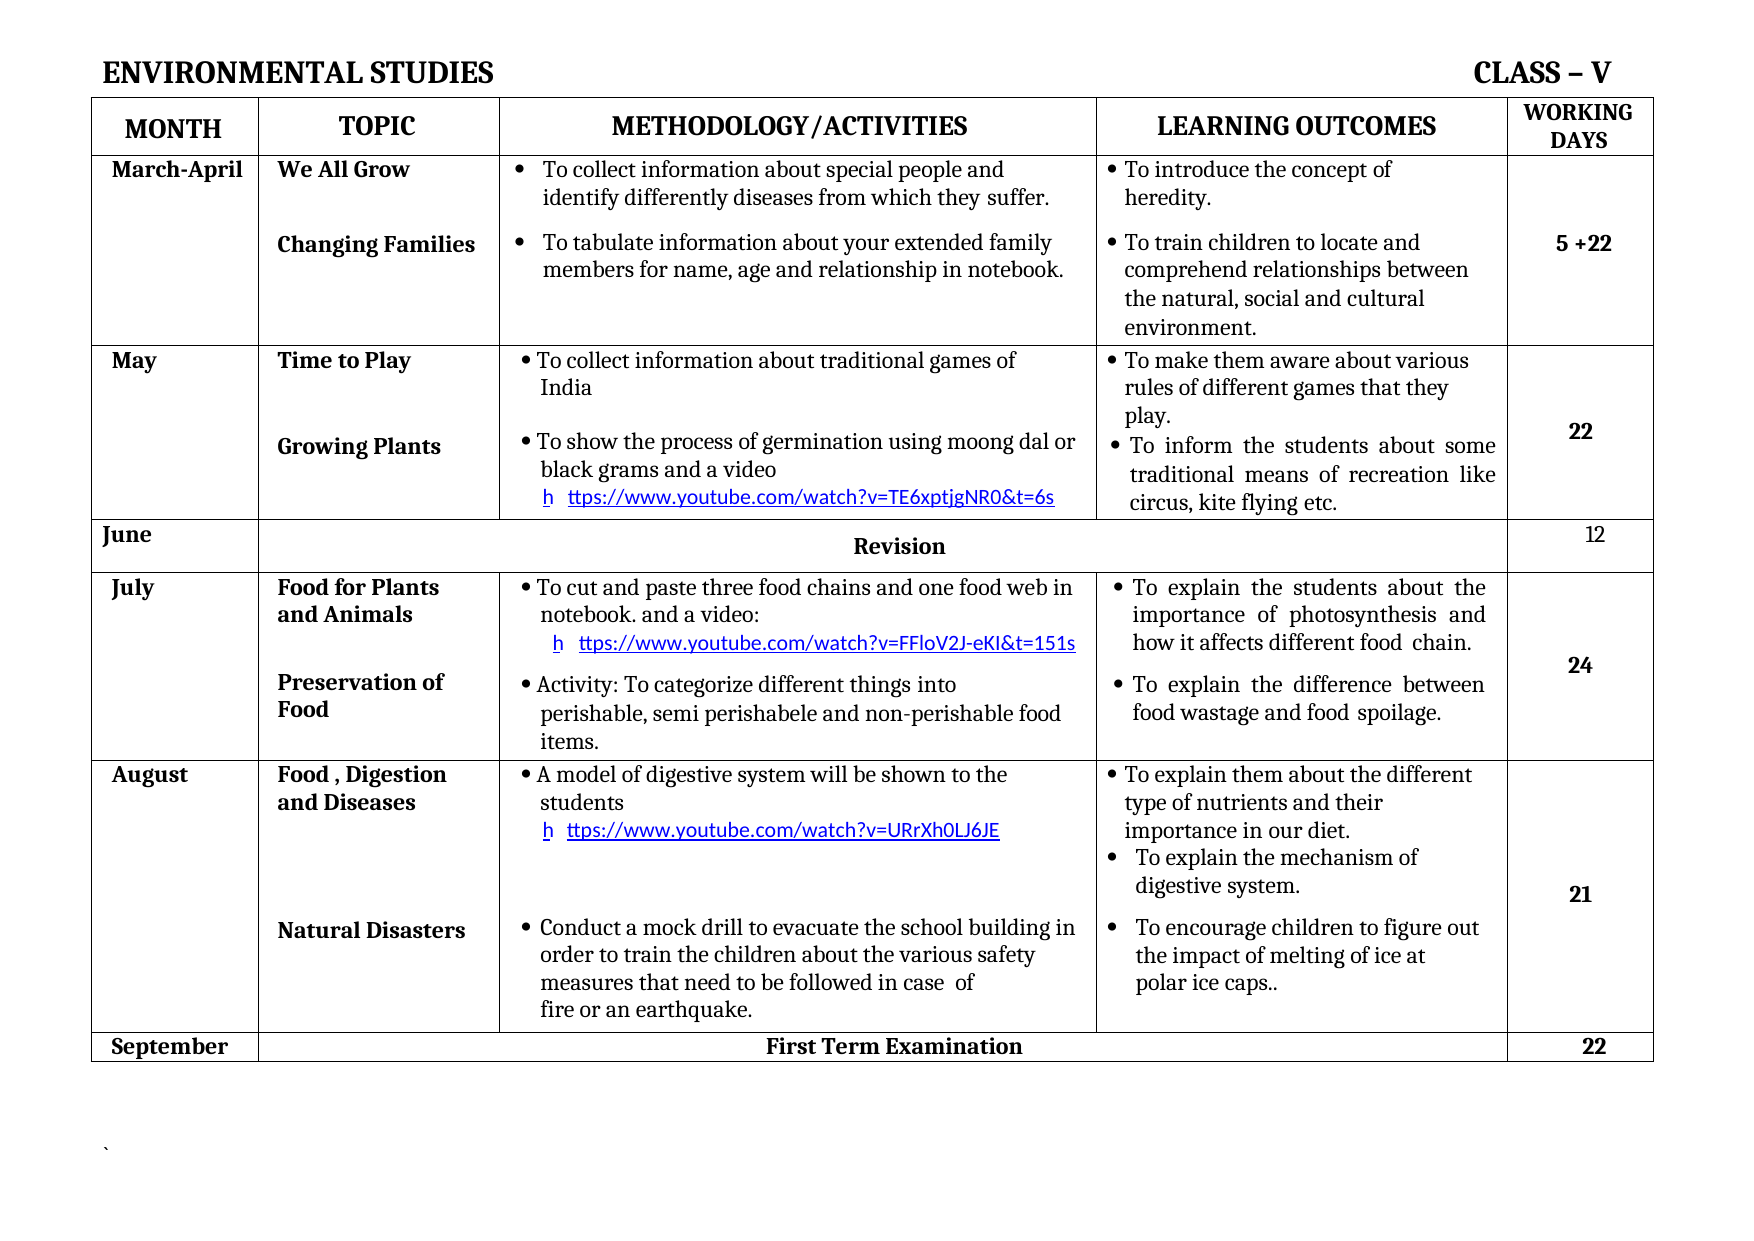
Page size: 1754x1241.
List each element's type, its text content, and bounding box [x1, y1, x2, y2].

table_cell August [92, 761, 258, 1032]
text ENVIRONMENTAL STUDIES CLASS – V [102, 54, 1735, 91]
table_cell To make them aware about various rules of different games that they play. To inform the students about some traditional means of recreation like circus, kite flying etc. [1097, 346, 1507, 519]
table_cell To cut and paste three food chains and one food web in notebook. and a video: h ttps://www.youtube.com/watch?v=FFloV2J-eKI&t=151s Activity: To categorize different things into perishable, semi perishabele and non-perishable food items. [500, 573, 1096, 759]
table_cell Food for Plants and Animals Preservation of Food [259, 573, 499, 759]
table_cell June [92, 520, 258, 572]
table_cell 12 [1508, 520, 1653, 572]
table_header WORKING DAYS [1508, 98, 1653, 155]
table_cell March-April [92, 156, 258, 345]
table_cell First Term Examination [259, 1033, 1507, 1061]
table_cell A model of digestive system will be shown to the students h ttps://www.youtube.com/watch?v=URrXh0LJ6JE Conduct a mock drill to evacuate the school building in order to train the children about the various safety measures that need to be followed in case of fire or an earthquake. [500, 761, 1096, 1032]
table_cell May [92, 346, 258, 519]
table_cell 5 +22 [1508, 156, 1653, 345]
table_cell To collect information about traditional games of India To show the process of germination using moong dal or black grams and a video h ttps://www.youtube.com/watch?v=TE6xptjgNR0&t=6s [500, 346, 1096, 519]
table_header MONTH [92, 98, 258, 155]
table_cell Food , Digestion and Diseases Natural Disasters [259, 761, 499, 1032]
table_cell 22 [1508, 1033, 1653, 1061]
table_cell To explain them about the different type of nutrients and their importance in our diet. To explain the mechanism of digestive system. To encourage children to figure out the impact of melting of ice at polar ice caps.. [1097, 761, 1507, 1032]
table_cell To explain the students about the importance of photosynthesis and how it affects different food chain. To explain the difference between food wastage and food spoilage. [1097, 573, 1507, 759]
table_cell 21 [1508, 761, 1653, 1032]
table_cell September [92, 1033, 258, 1061]
table_cell Revision [259, 520, 1507, 572]
table_cell To collect information about special people and identify differently diseases from which they suffer. To tabulate information about your extended family members for name, age and relationship in notebook. [500, 156, 1096, 345]
table_header TOPIC [259, 98, 499, 155]
table_cell July [92, 573, 258, 759]
table_cell To introduce the concept of heredity. To train children to locate and comprehend relationships between the natural, social and cultural environment. [1097, 156, 1507, 345]
table_header LEARNING OUTCOMES [1097, 98, 1507, 155]
table_cell Time to Play Growing Plants [259, 346, 499, 519]
table_cell 22 [1508, 346, 1653, 519]
table_cell We All Grow Changing Families [259, 156, 499, 345]
table_cell 24 [1508, 573, 1653, 759]
table_header METHODOLOGY/ACTIVITIES [500, 98, 1096, 155]
